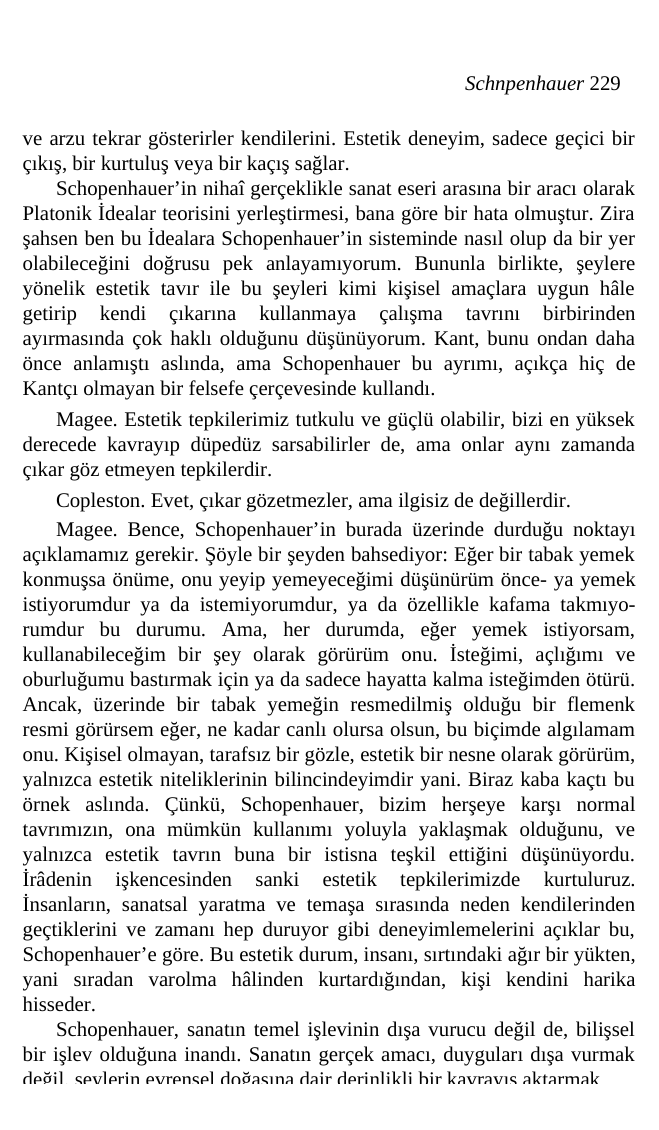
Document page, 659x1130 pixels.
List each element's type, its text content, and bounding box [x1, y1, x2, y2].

text Schnpenhauer 229 [465, 73, 621, 94]
text Magee. Bence, Schopenhauer’in burada üzerinde durduğu noktayı açıklamamız gerekir. Şöyle bir şeyden bahsediyor: Eğer bir tabak yemek konmuşsa önüme, onu yeyip yemeyeceğimi düşünürüm önce- ya yemek istiyorumdur ya da istemiyorumdur, ya da özellikle kafama takmıyo- rumdur bu durumu. Ama, her durumda, eğer yemek istiyorsam, kullanabileceğim bir şey olarak görürüm onu. İsteğimi, açlığımı ve oburluğumu bastırmak için ya da sadece hayatta kalma isteğimden ötürü. Ancak, üzerinde bir tabak yemeğin resmedilmiş olduğu bir flemenk resmi görürsem eğer, ne kadar canlı olursa olsun, bu biçimde algılamam onu. Kişisel olmayan, tarafsız bir gözle, estetik bir nesne olarak görürüm, yalnızca estetik niteliklerinin bilincindeyimdir yani. Biraz kaba kaçtı bu örnek aslında. Çünkü, Schopenhauer, bizim herşeye karşı normal tavrımızın, ona mümkün kullanımı yoluyla yaklaşmak olduğunu, ve yalnızca estetik tavrın buna bir istisna teşkil ettiğini düşünüyordu. İrâdenin işkencesinden sanki estetik tepkilerimizde kurtuluruz. İnsanların, sanatsal yaratma ve temaşa sırasında neden kendilerinden geçtiklerini ve zamanı hep duruyor gibi deneyimlemelerini açıklar bu, Schopenhauer’e göre. Bu estetik durum, insanı, sırtındaki ağır bir yükten, yani sıradan varolma hâlinden kurtardığından, kişi kendini harika hisseder. [22, 516, 636, 1016]
text Magee. Estetik tepkilerimiz tutkulu ve güçlü olabilir, bizi en yüksek derecede kavrayıp düpedüz sarsabilirler de, ama onlar aynı zamanda çıkar göz etmeyen tepkilerdir. [22, 407, 636, 482]
text Schopenhauer, sanatın temel işlevinin dışa vurucu değil de, bilişsel bir işlev olduğuna inandı. Sanatın gerçek amacı, duyguları dışa vurmak değil, şeylerin evrensel doğasına dair derinlikli bir kavrayış aktarmak [22, 1016, 636, 1083]
text ve arzu tekrar gösterirler kendilerini. Estetik deneyim, sadece geçici bir çıkış, bir kurtuluş veya bir kaçış sağlar. [22, 125, 636, 175]
text Copleston. Evet, çıkar gözetmezler, ama ilgisiz de değillerdir. [22, 491, 636, 512]
text Schopenhauer’in nihaî gerçeklikle sanat eseri arasına bir aracı olarak Platonik İdealar teorisini yerleştirmesi, bana göre bir hata olmuştur. Zira şahsen ben bu İdealara Schopenhauer’in sisteminde nasıl olup da bir yer olabileceğini doğrusu pek anlayamıyorum. Bununla birlikte, şeylere yönelik estetik tavır ile bu şeyleri kimi kişisel amaçlara uygun hâle getirip kendi çıkarına kullanmaya çalışma tavrını birbirinden ayırmasında çok haklı olduğunu düşünüyorum. Kant, bunu ondan daha önce anlamıştı aslında, ama Schopenhauer bu ayrımı, açıkça hiç de Kantçı olmayan bir felsefe çerçevesinde kullandı. [22, 175, 636, 400]
